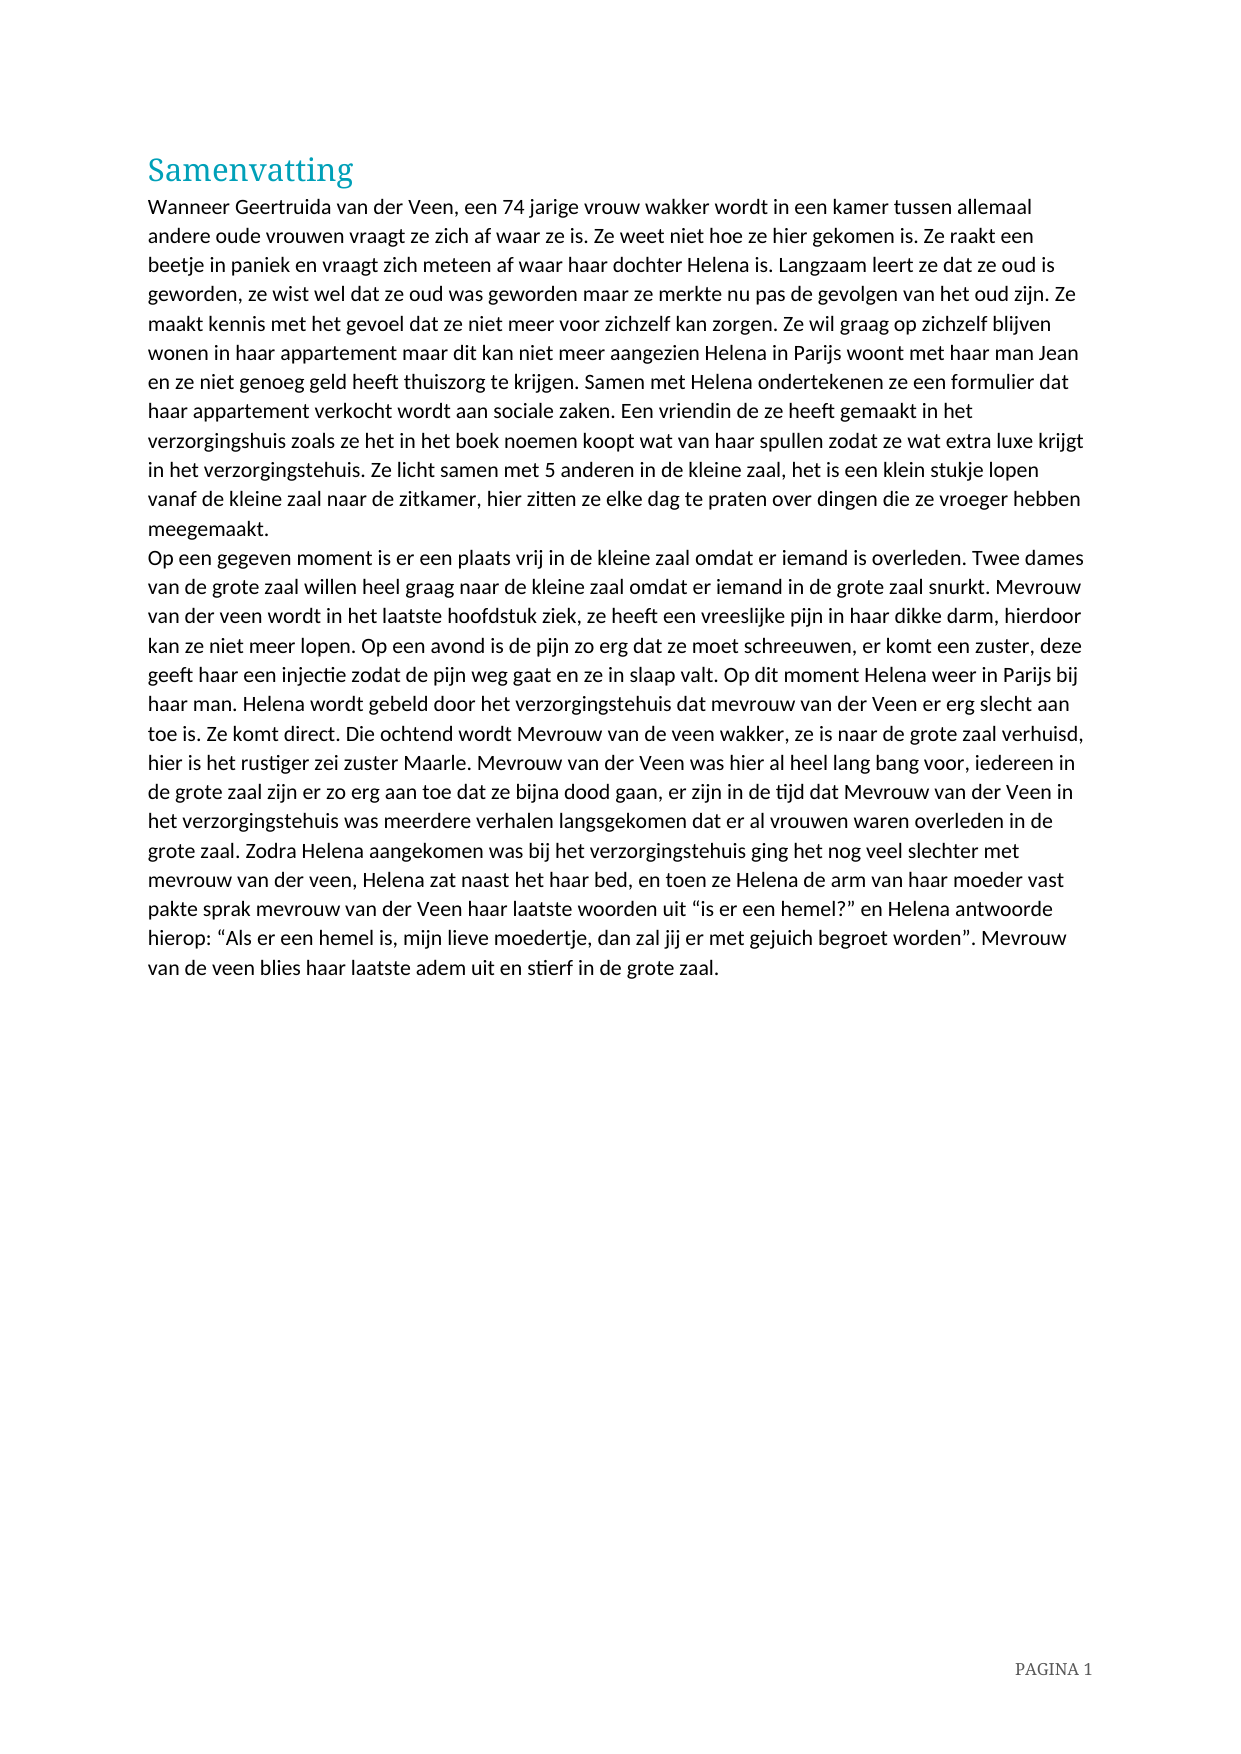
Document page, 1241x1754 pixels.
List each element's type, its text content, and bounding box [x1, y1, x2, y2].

text Samenvatting Wanneer Geertruida van der Veen, een 74 jarige vrouw wakker wordt in een kamer tussen allemaal andere oude vrouwen vraagt ze zich af waar ze is. Ze weet niet hoe ze hier gekomen is. Ze raakt een beetje in paniek en vraagt zich meteen af waar haar dochter Helena is. Langzaam leert ze dat ze oud is geworden, ze wist wel dat ze oud was geworden maar ze merkte nu pas de gevolgen van het oud zijn. Ze maakt kennis met het gevoel dat ze niet meer voor zichzelf kan zorgen. Ze wil graag op zichzelf blijven wonen in haar appartement maar dit kan niet meer aangezien Helena in Parijs woont met haar man Jean en ze niet genoeg geld heeft thuiszorg te krijgen. Samen met Helena ondertekenen ze een formulier dat haar appartement verkocht wordt aan sociale zaken. Een vriendin de ze heeft gemaakt in het verzorgingshuis zoals ze het in het boek noemen koopt wat van haar spullen zodat ze wat extra luxe krijgt in het verzorgingstehuis. Ze licht samen met 5 anderen in de kleine zaal, het is een klein stukje lopen vanaf de kleine zaal naar de zitkamer, hier zitten ze elke dag te praten over dingen die ze vroeger hebben meegemaakt. Op een gegeven moment is er een plaats vrij in de kleine zaal omdat er iemand is overleden. Twee dames van de grote zaal willen heel graag naar de kleine zaal omdat er iemand in de grote zaal snurkt. Mevrouw van der veen wordt in het laatste hoofdstuk ziek, ze heeft een vreeslijke pijn in haar dikke darm, hierdoor kan ze niet meer lopen. Op een avond is de pijn zo erg dat ze moet schreeuwen, er komt een zuster, deze geeft haar een injectie zodat de pijn weg gaat en ze in slaap valt. Op dit moment Helena weer in Parijs bij haar man. Helena wordt gebeld door het verzorgingstehuis dat mevrouw van der Veen er erg slecht aan toe is. Ze komt direct. Die ochtend wordt Mevrouw van de veen wakker, ze is naar de grote zaal verhuisd, hier is het rustiger zei zuster Maarle. Mevrouw van der Veen was hier al heel lang bang voor, iedereen in de grote zaal zijn er zo erg aan toe dat ze bijna dood gaan, er zijn in de tijd dat Mevrouw van der Veen in het verzorgingstehuis was meerdere verhalen langsgekomen dat er al vrouwen waren overleden in de grote zaal. Zodra Helena aangekomen was bij het verzorgingstehuis ging het nog veel slechter met mevrouw van der veen, Helena zat naast het haar bed, en toen ze Helena de arm van haar moeder vast pakte sprak mevrouw van der Veen haar laatste woorden uit “is er een hemel?” en Helena antwoorde hierop: “Als er een hemel is, mijn lieve moedertje, dan zal jij er met gejuich begroet worden”. Mevrouw van de veen blies haar laatste adem uit en stierf in de grote zaal. [148, 148, 1093, 981]
